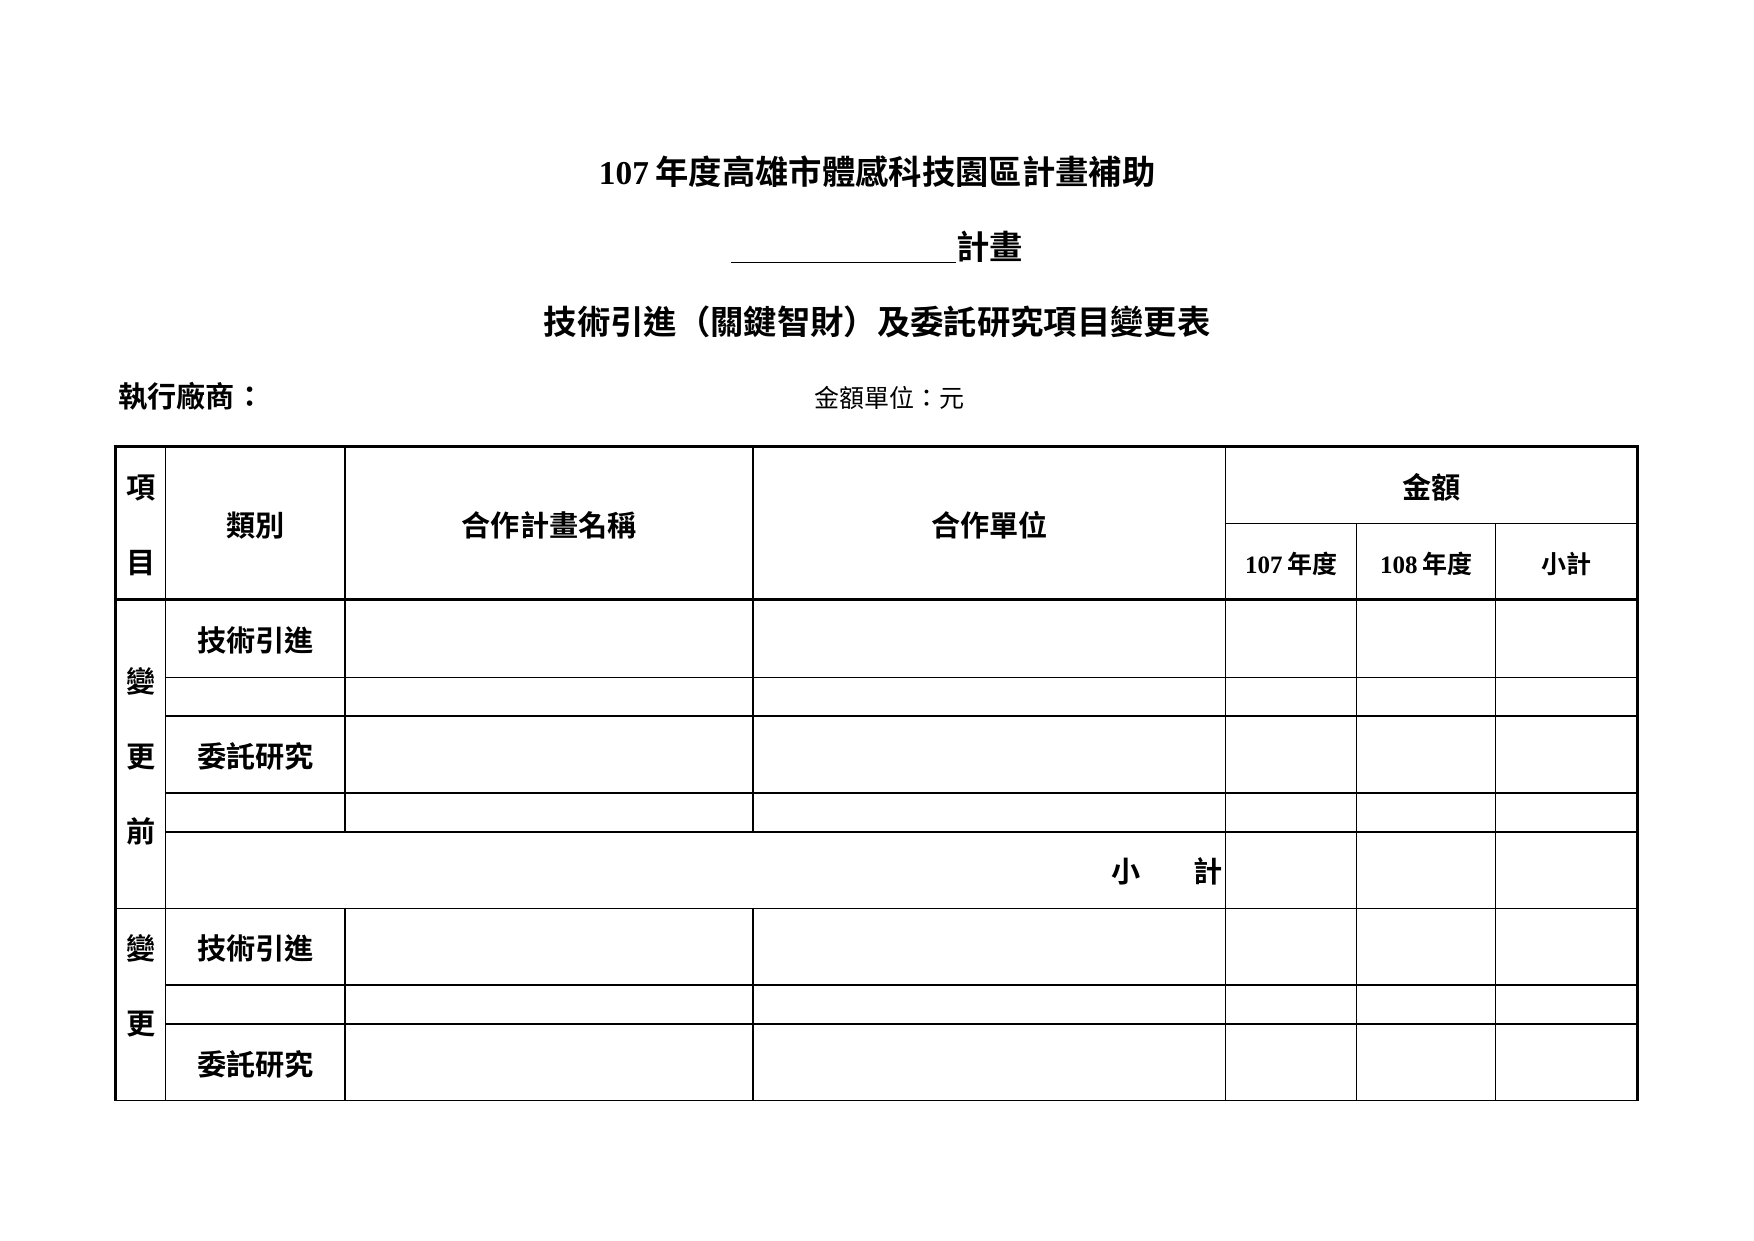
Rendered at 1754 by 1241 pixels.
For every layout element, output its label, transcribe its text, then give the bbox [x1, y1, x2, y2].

table_cell [754, 909, 1225, 984]
table_cell [754, 601, 1225, 676]
table_cell 委託研究 [166, 1025, 344, 1100]
table_cell 小 計 [166, 833, 1225, 908]
table_header 類別 [166, 448, 344, 598]
table_header 項目 [117, 448, 165, 598]
table_cell [1226, 986, 1356, 1023]
table_cell [1496, 717, 1636, 792]
table_cell [754, 717, 1225, 792]
table_cell 107年度 [1226, 524, 1356, 598]
table_cell [1357, 717, 1495, 792]
table_cell [754, 678, 1225, 715]
table_cell [346, 986, 752, 1023]
table_cell [1226, 833, 1356, 908]
table_cell [1496, 1025, 1636, 1100]
table_cell 小計 [1496, 524, 1636, 598]
table_cell [1496, 678, 1636, 715]
table_cell [1226, 678, 1356, 715]
table_cell [1357, 794, 1495, 831]
text 107年度高雄市體感科技園區計畫補助 計畫 [118, 133, 1636, 283]
table_cell 委託研究 [166, 717, 344, 792]
table_cell 108年度 [1357, 524, 1495, 598]
table_cell [1496, 794, 1636, 831]
table_cell [754, 1025, 1225, 1100]
table_cell [166, 986, 344, 1023]
table_header 合作計畫名稱 [346, 448, 752, 598]
table_cell [346, 909, 752, 984]
table_cell [346, 678, 752, 715]
table_cell [346, 794, 752, 831]
table_cell [1357, 833, 1495, 908]
table_cell 技術引進 [166, 601, 344, 676]
table_header 金額 [1226, 448, 1636, 523]
table_header 合作單位 [754, 448, 1225, 598]
table_cell [1357, 986, 1495, 1023]
table_cell 變更前 [117, 601, 165, 908]
table_cell [1496, 833, 1636, 908]
table_cell [1357, 909, 1495, 984]
table_cell [1226, 1025, 1356, 1100]
table_cell [166, 794, 344, 831]
table_cell [346, 601, 752, 676]
table_cell [1357, 1025, 1495, 1100]
table_cell [346, 717, 752, 792]
table_cell [1496, 601, 1636, 676]
table_cell [166, 678, 344, 715]
table_cell [754, 794, 1225, 831]
table_cell [1226, 794, 1356, 831]
table_cell [346, 1025, 752, 1100]
table_cell 技術引進 [166, 909, 344, 984]
text 技術引進（關鍵智財）及委託研究項目變更表 [118, 283, 1636, 358]
table_cell [754, 986, 1225, 1023]
text 執行廠商： 金額單位：元 [118, 358, 1632, 433]
table_cell [1496, 909, 1636, 984]
table_cell [1357, 601, 1495, 676]
table_cell [1226, 601, 1356, 676]
table_cell [1226, 717, 1356, 792]
table_cell [1496, 986, 1636, 1023]
table_cell 變更後 [117, 909, 165, 1100]
table_cell [1357, 678, 1495, 715]
table_cell [1226, 909, 1356, 984]
